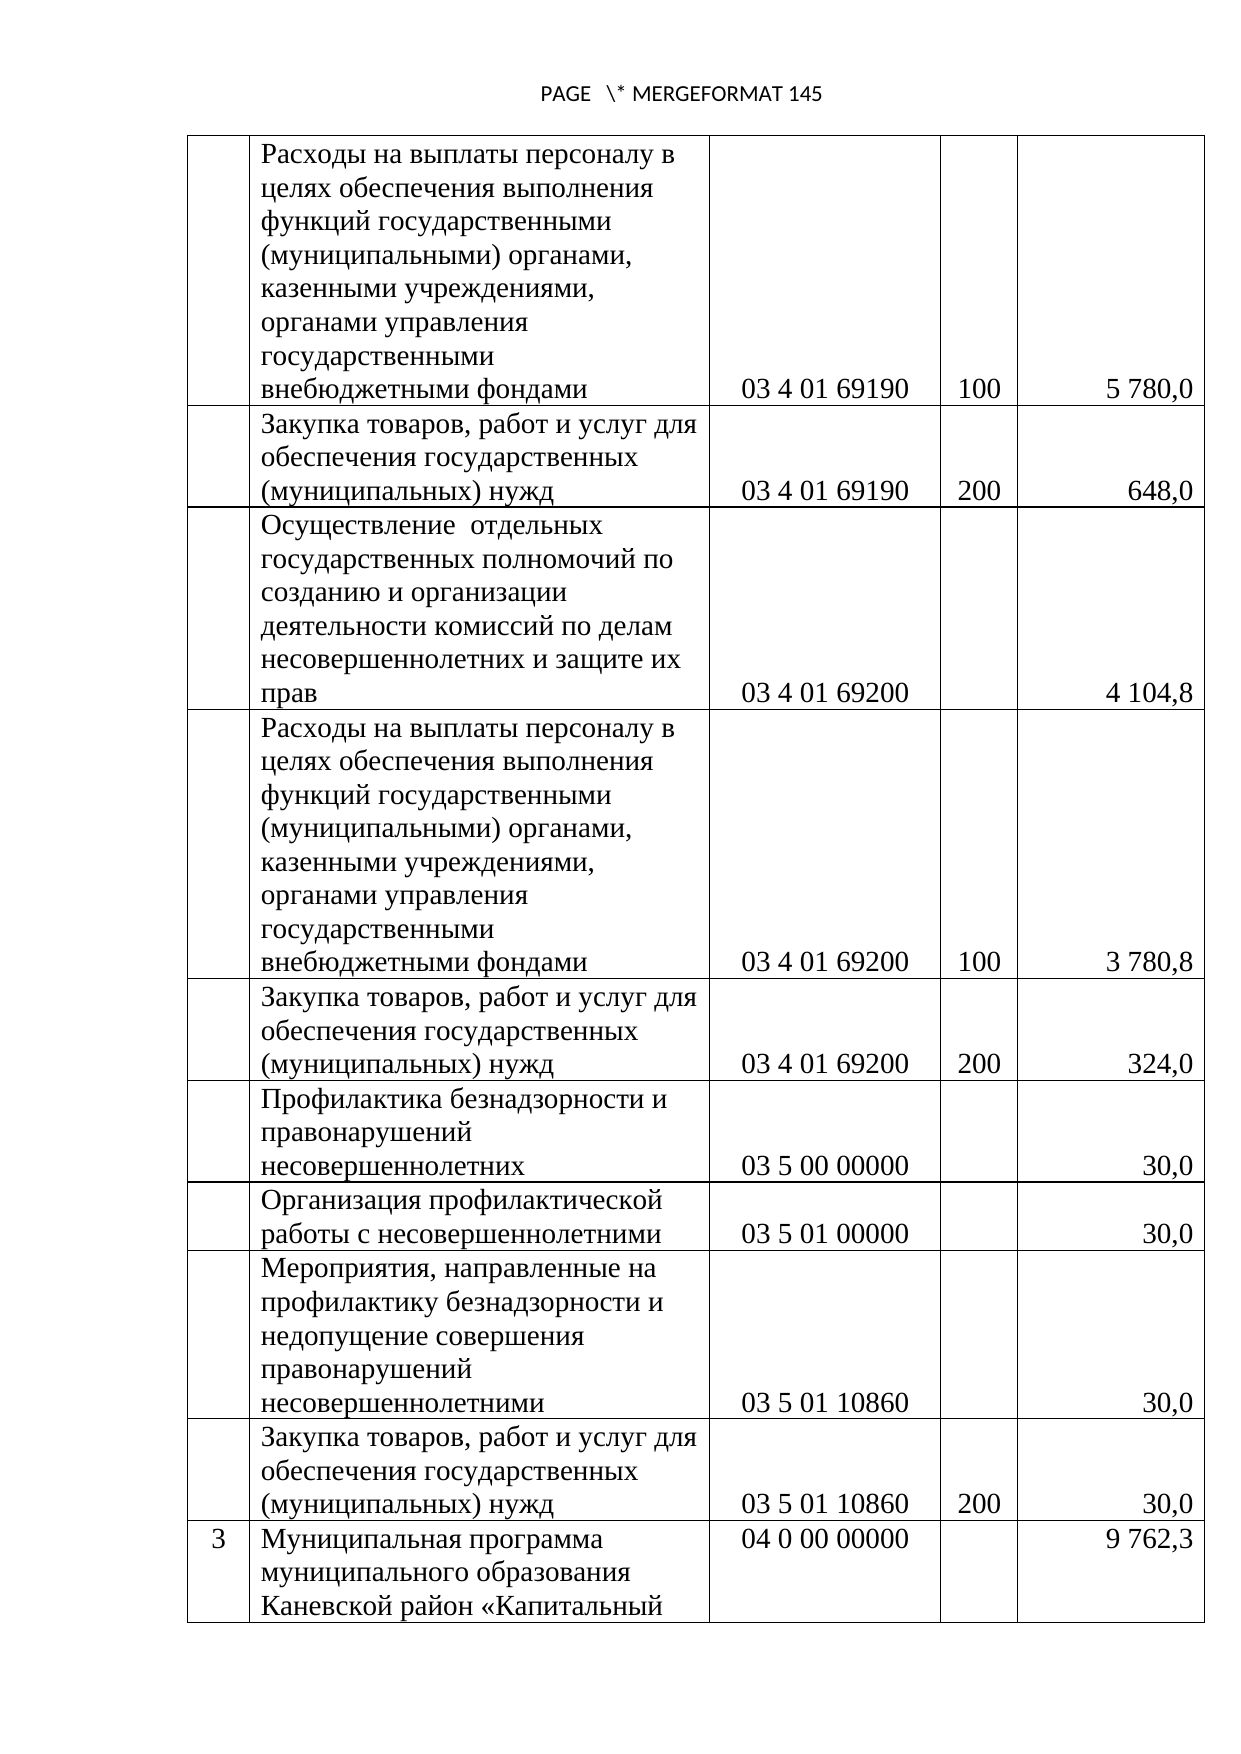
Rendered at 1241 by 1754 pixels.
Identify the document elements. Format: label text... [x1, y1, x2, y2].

table_cell [188, 1419, 249, 1520]
table_cell 200 [941, 406, 1017, 506]
table_cell [188, 1081, 249, 1181]
table_cell 30,0 [1018, 1419, 1204, 1520]
table_cell [941, 508, 1017, 709]
table_cell Осуществление отдельных государственных полномочий по созданию и организации деятельности комиссий по делам несовершеннолетних и защите их прав [250, 508, 709, 709]
table_cell 648,0 [1018, 406, 1204, 506]
table_cell 200 [941, 1419, 1017, 1520]
table_cell [188, 1183, 249, 1249]
table_cell 04 0 00 00000 [710, 1521, 940, 1622]
table_cell 5 780,0 [1018, 136, 1204, 405]
table_cell [188, 406, 249, 506]
table_cell [188, 710, 249, 978]
table_cell [188, 979, 249, 1080]
table_cell Закупка товаров, работ и услуг для обеспечения государственных (муниципальных) нужд [250, 979, 709, 1080]
table_cell [941, 1081, 1017, 1181]
table_cell 03 5 00 00000 [710, 1081, 940, 1181]
table_cell 03 5 01 00000 [710, 1183, 940, 1249]
table_cell 03 5 01 10860 [710, 1419, 940, 1520]
table_cell 03 4 01 69200 [710, 979, 940, 1080]
table_cell 324,0 [1018, 979, 1204, 1080]
table_cell 3 [188, 1521, 249, 1622]
table_cell [941, 1251, 1017, 1418]
table_cell 30,0 [1018, 1081, 1204, 1181]
table_cell Организация профилактической работы с несовершеннолетними [250, 1183, 709, 1249]
table_cell [941, 1521, 1017, 1622]
table_cell 03 5 01 10860 [710, 1251, 940, 1418]
table_cell 30,0 [1018, 1251, 1204, 1418]
table_cell 03 4 01 69190 [710, 406, 940, 506]
table_cell 100 [941, 710, 1017, 978]
table_cell 03 4 01 69200 [710, 710, 940, 978]
table_cell Мероприятия, направленные на профилактику безнадзорности и недопущение совершения правонарушений несовершеннолетними [250, 1251, 709, 1418]
table_cell 4 104,8 [1018, 508, 1204, 709]
table_cell 30,0 [1018, 1183, 1204, 1249]
table_cell 9 762,3 [1018, 1521, 1204, 1622]
table_cell [941, 1183, 1017, 1249]
table_cell 3 780,8 [1018, 710, 1204, 978]
table_cell Закупка товаров, работ и услуг для обеспечения государственных (муниципальных) нужд [250, 406, 709, 506]
table_cell 200 [941, 979, 1017, 1080]
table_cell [250, 1521, 709, 1622]
table_cell [188, 1251, 249, 1418]
table_cell Профилактика безнадзорности и правонарушений несовершеннолетних [250, 1081, 709, 1181]
table_cell 03 4 01 69200 [710, 508, 940, 709]
table_cell [188, 508, 249, 709]
table_cell 03 4 01 69190 [710, 136, 940, 405]
table_cell [188, 136, 249, 405]
table_cell 100 [941, 136, 1017, 405]
table_cell Закупка товаров, работ и услуг для обеспечения государственных (муниципальных) нужд [250, 1419, 709, 1520]
